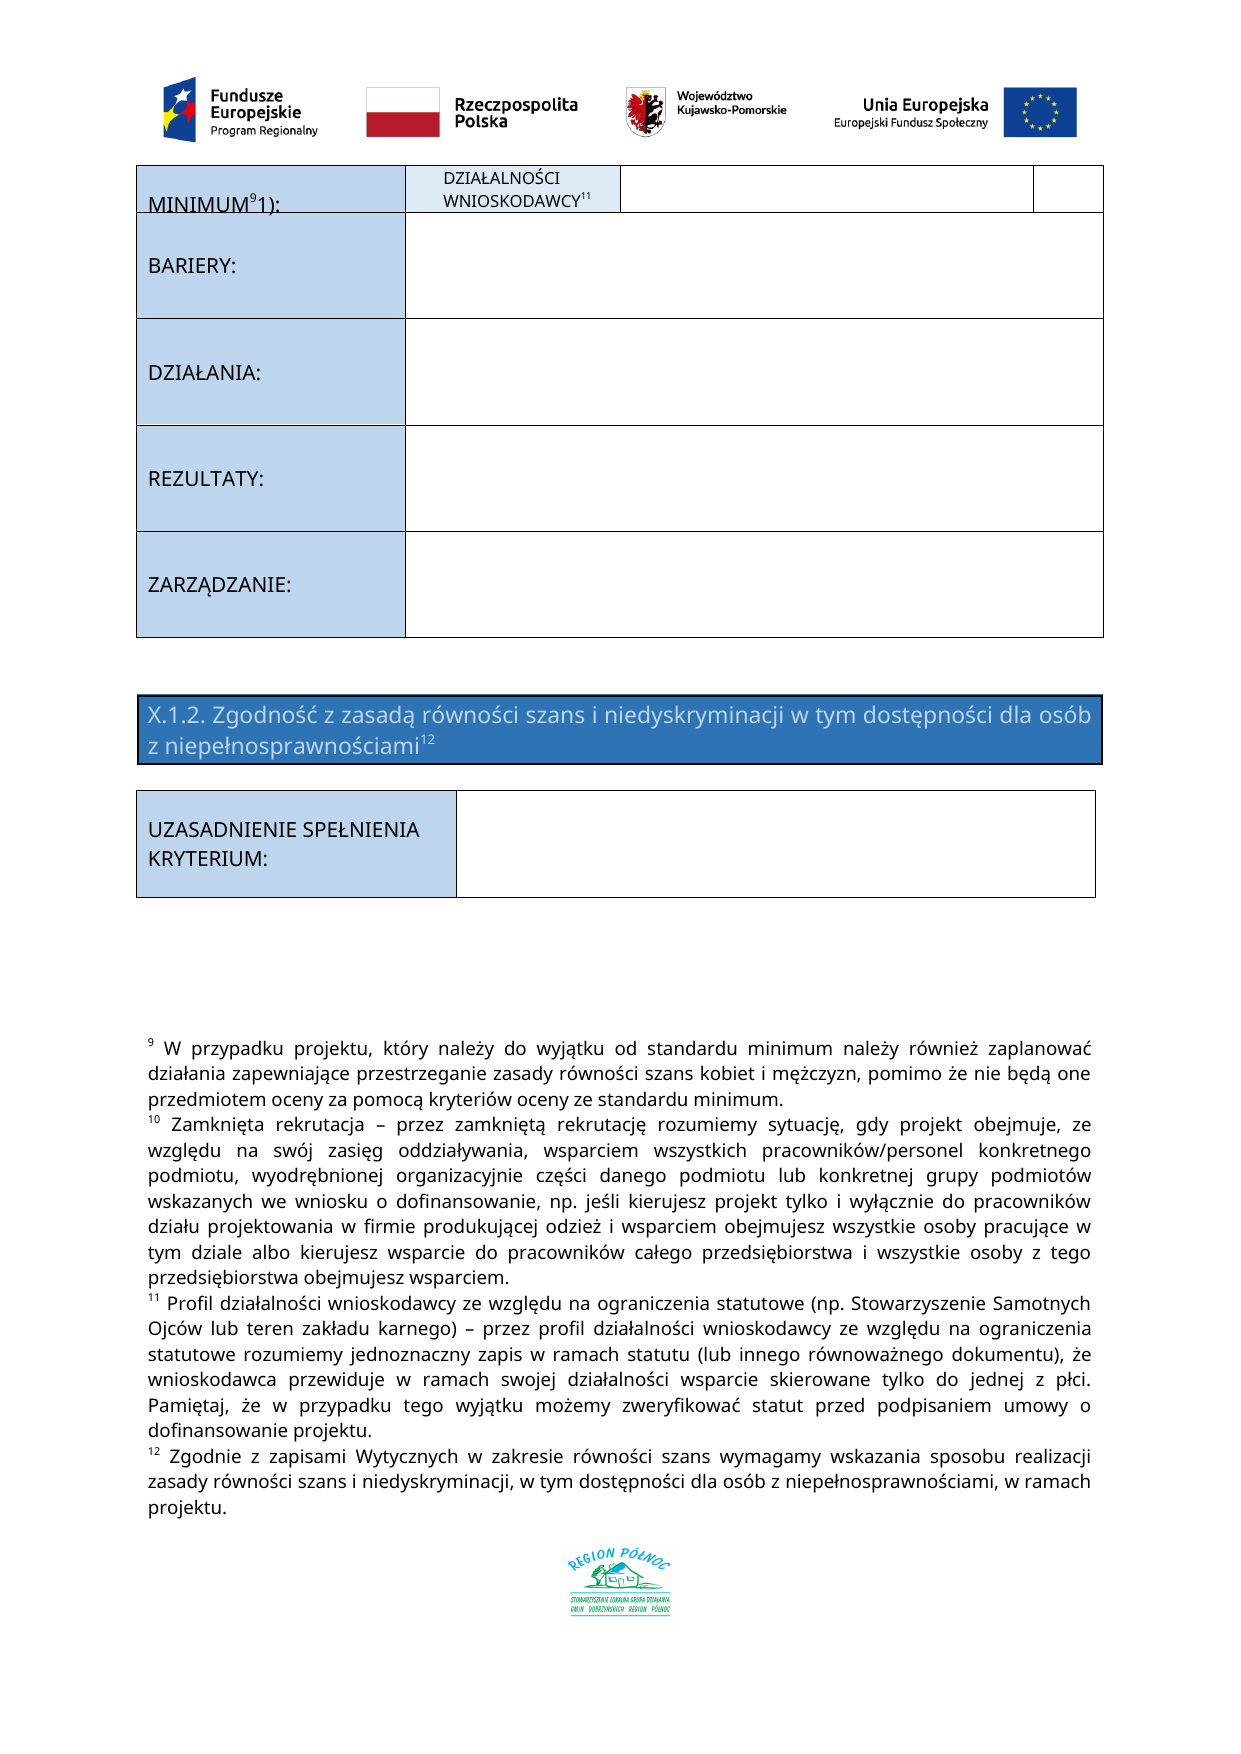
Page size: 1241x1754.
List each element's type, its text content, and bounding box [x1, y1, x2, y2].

table_cell [406, 426, 1103, 531]
table_cell [406, 532, 1103, 637]
table_cell DZIAŁANIA: [137, 319, 405, 424]
table_cell [406, 213, 1103, 318]
table_cell REZULTATY: [137, 426, 405, 531]
picture [147, 60, 1093, 158]
table_cell [406, 319, 1103, 424]
picture [560, 1544, 680, 1627]
table_cell ZARZĄDZANIE: [137, 532, 405, 637]
table_header [457, 791, 1095, 897]
table_cell BARIERY: [137, 213, 405, 318]
table_header UZASADNIENIE SPEŁNIENIA KRYTERIUM: [137, 791, 456, 897]
table_cell TAK – PROFIL DZIAŁALNOŚCI WNIOSKODAWCY [406, 166, 620, 212]
subtitle X.1.2. Zgodność z zasadą równości szans i niedyskryminacji w tym dostępności dla osób z niepełnosprawnościami [139, 697, 1101, 763]
